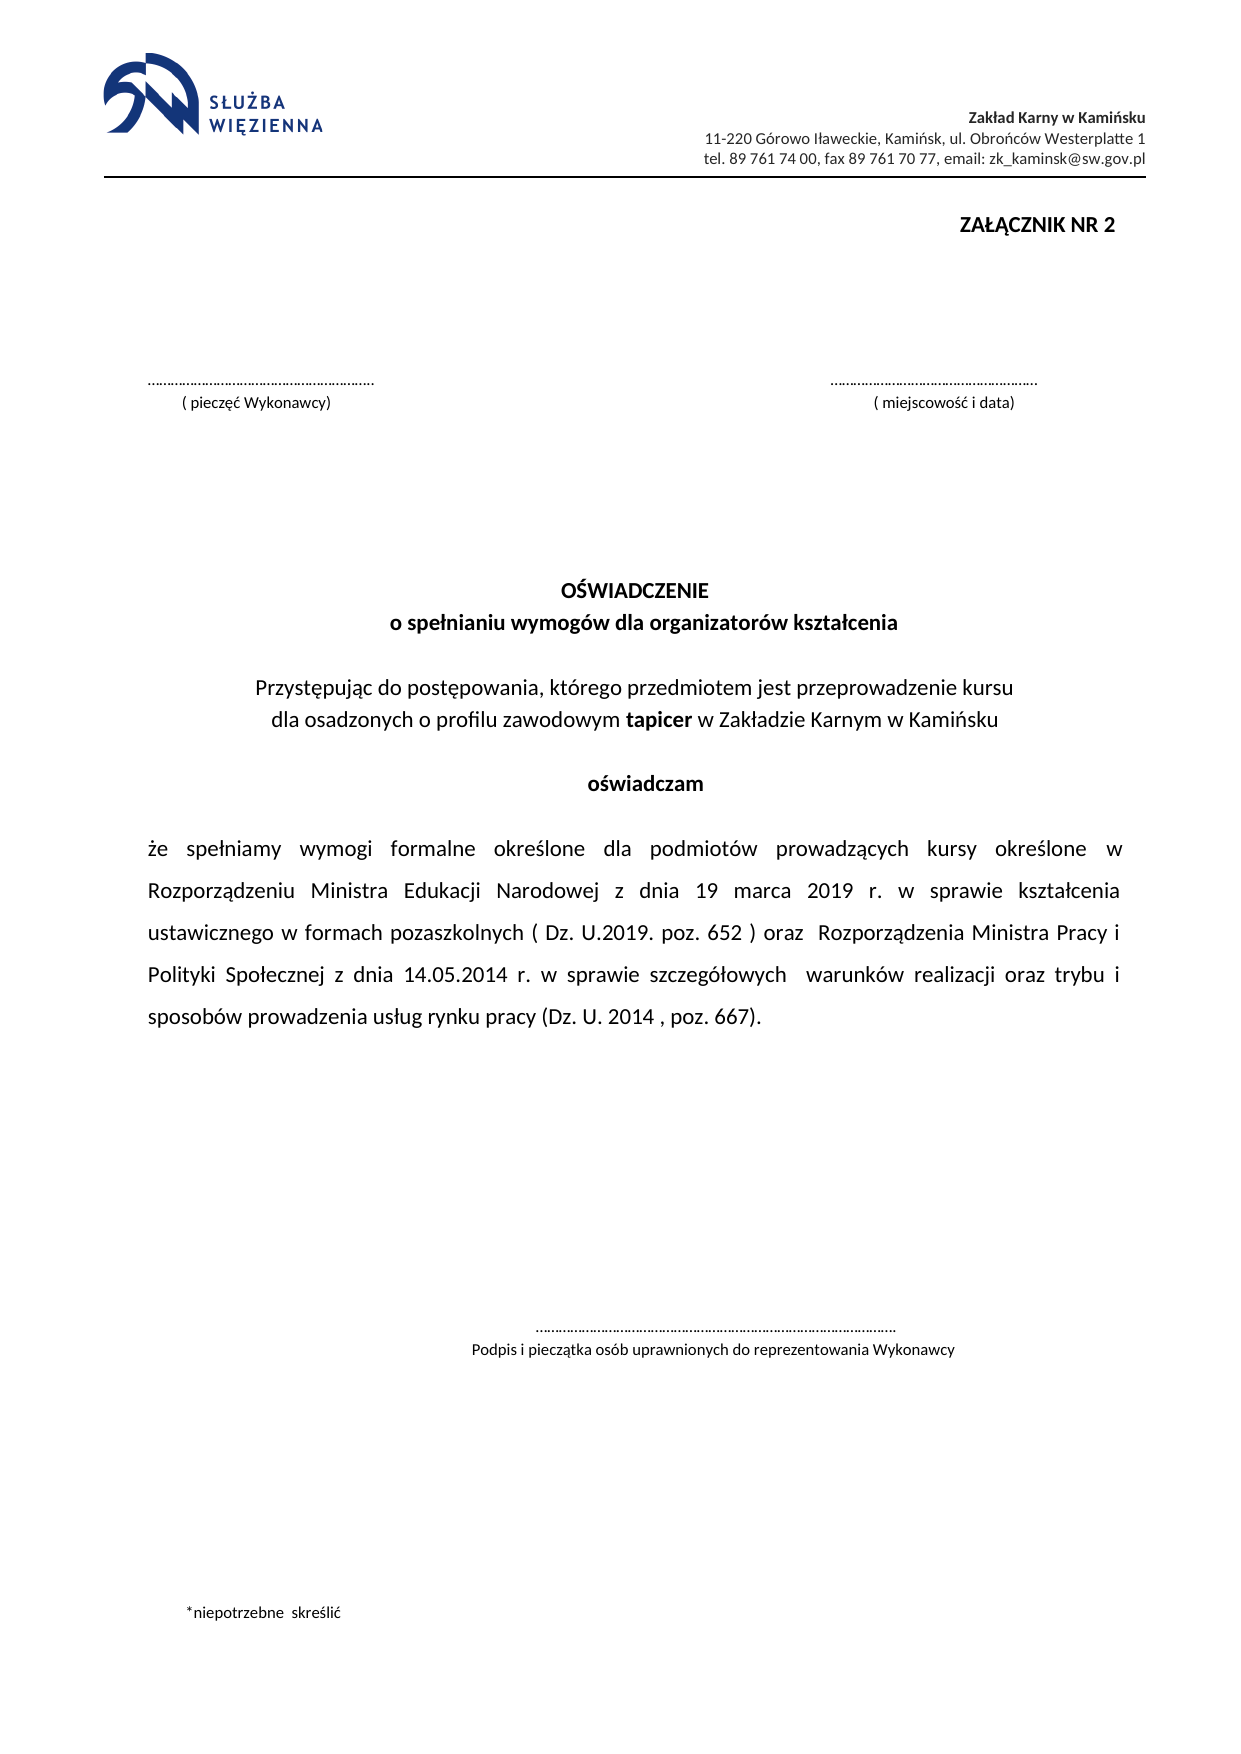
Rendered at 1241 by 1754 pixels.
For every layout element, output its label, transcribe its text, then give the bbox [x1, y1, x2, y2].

text …………………………………………………………………………………. [148, 1316, 1122, 1336]
text ZAŁĄCZNIK NR 2 [148, 210, 1122, 238]
text OŚWIADCZENIE [148, 576, 1122, 604]
text o spełnianiu wymogów dla organizatorów kształcenia [148, 608, 1122, 637]
table_header [104, 53, 464, 176]
text ( pieczęć Wykonawcy) ( miejscowość i data) [148, 392, 1122, 412]
text oświadczam [148, 769, 1122, 797]
text *niepotrzebne skreślić [185, 1602, 1122, 1622]
text dla osadzonych o profilu zawodowym tapicer w Zakładzie Karnym w Kamińsku [148, 705, 1122, 733]
text Przystępując do postępowania, którego przedmiotem jest przeprowadzenie kursu [148, 673, 1122, 701]
text ………………………………………………….. ……………………………………………… [148, 369, 1122, 389]
text Podpis i pieczątka osób uprawnionych do reprezentowania Wykonawcy [148, 1339, 1122, 1359]
picture [103, 53, 323, 136]
table_header Zakład Karny w Kamińsku 11-220 Górowo Iławeckie, Kamińsk, ul. Obrońców Westerplatte 1 tel. 89 761 74 00, fax 89 761 70 77, email: zk_kaminsk@sw.gov.pl [464, 53, 1146, 176]
text że spełniamy wymogi formalne określone dla podmiotów prowadzących kursy określone w Rozporządzeniu Ministra Edukacji Narodowej z dnia 19 marca 2019 r. w sprawie kształcenia ustawicznego w formach pozaszkolnych ( Dz. U.2019. poz. 652 ) oraz Rozporządzenia Ministra Pracy i Polityki Społecznej z dnia 14.05.2014 r. w sprawie szczegółowych warunków realizacji oraz trybu i sposobów prowadzenia usług rynku pracy (Dz. U. 2014 , poz. 667). [148, 834, 1122, 1030]
